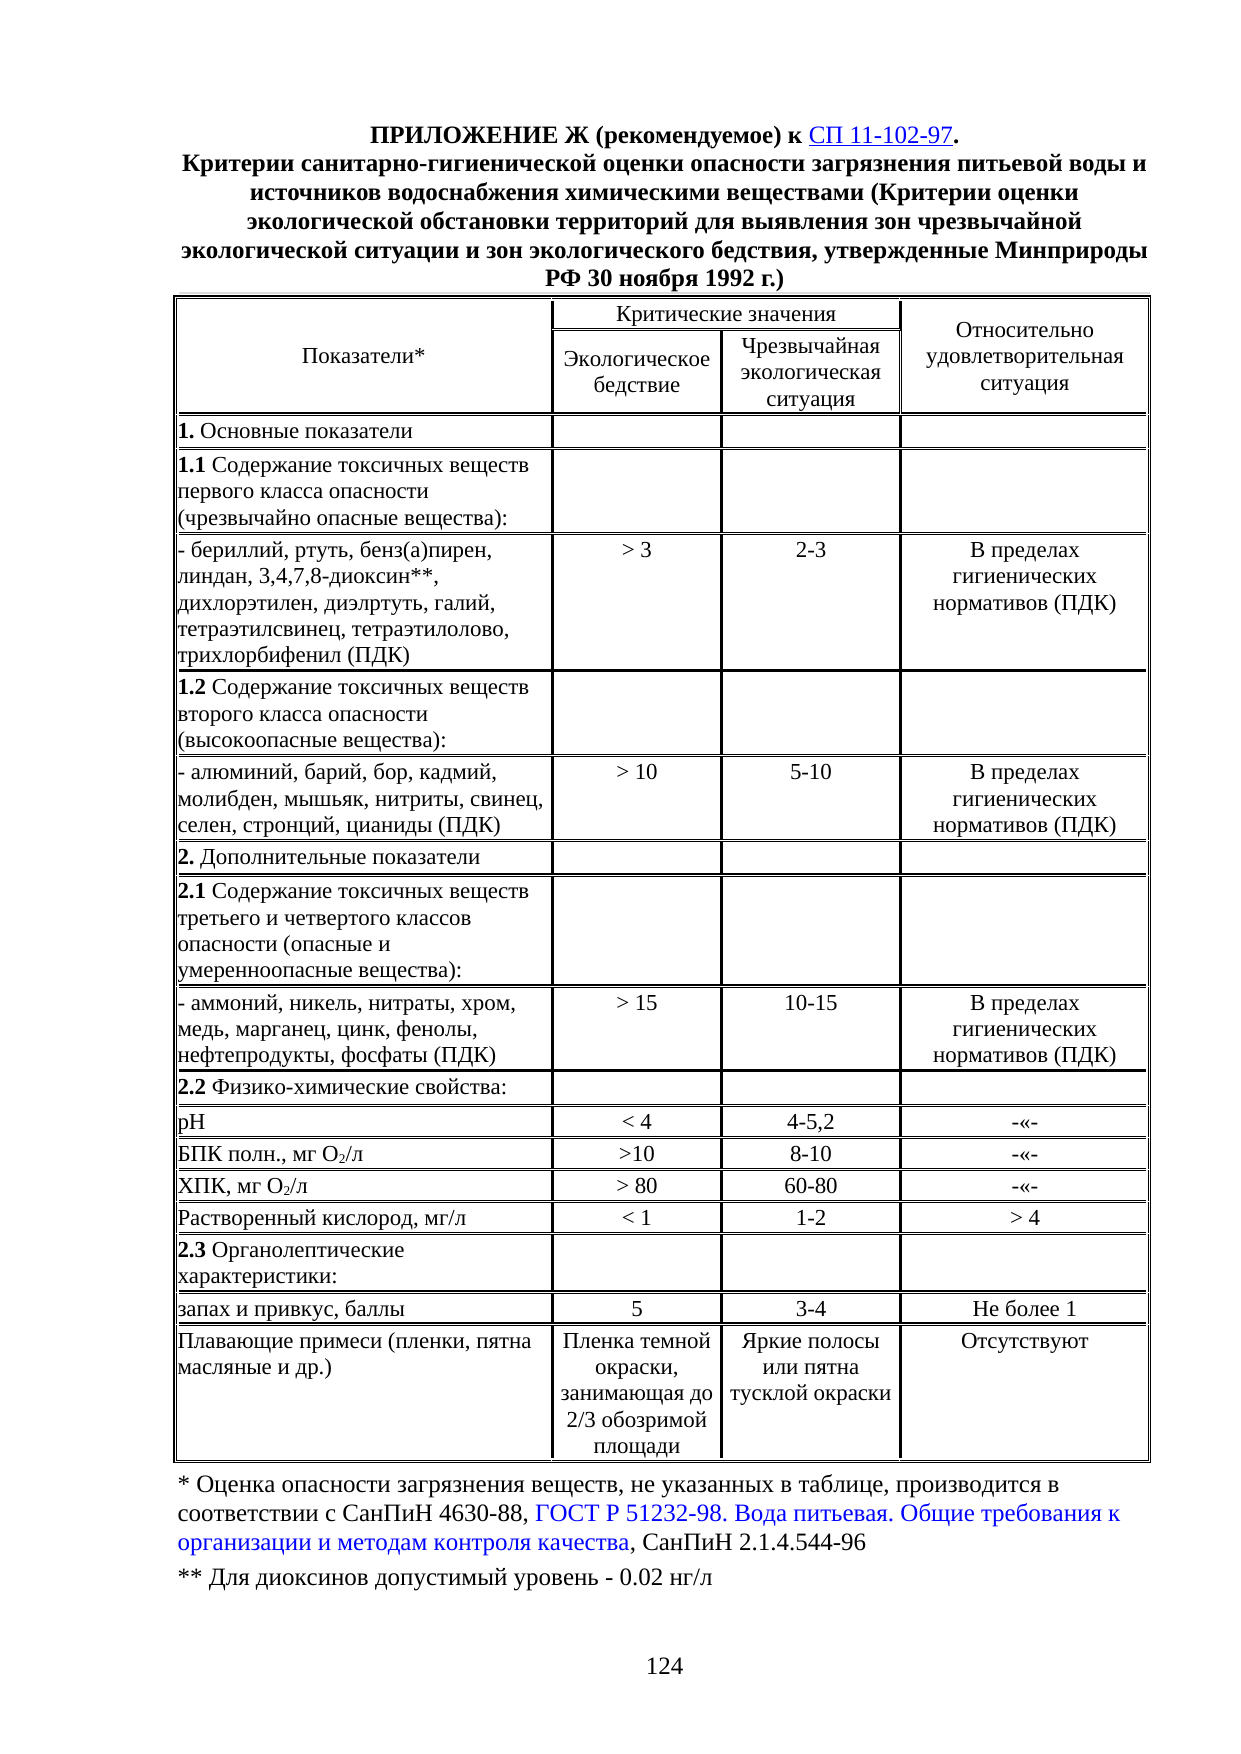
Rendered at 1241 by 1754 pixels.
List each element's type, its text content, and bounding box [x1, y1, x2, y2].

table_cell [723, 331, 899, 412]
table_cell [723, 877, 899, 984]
text * Оценка опасности загрязнения веществ, не указанных в таблице, производится в соответствии с СанПиН 4630-88, ГОСТ Р 51232-98. Вода питьевая. Общие требования к организации и методам контроля качества, СанПиН 2.1.4.544-96 [177, 1469, 1152, 1556]
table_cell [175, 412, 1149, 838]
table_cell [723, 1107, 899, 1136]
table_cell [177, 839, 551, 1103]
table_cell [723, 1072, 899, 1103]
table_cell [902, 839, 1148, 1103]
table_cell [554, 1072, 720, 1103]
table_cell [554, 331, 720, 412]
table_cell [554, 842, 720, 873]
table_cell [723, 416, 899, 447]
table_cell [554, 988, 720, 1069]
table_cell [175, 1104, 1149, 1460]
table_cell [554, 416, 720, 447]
subtitle ПРИЛОЖЕНИЕ Ж (рекомендуемое) к СП 11-102-97. Критерии санитарно-гигиенической оценки опасности загрязнения питьевой воды и источников водоснабжения химическими веществами (Критерии оценки экологической обстановки территорий для выявления зон чрезвычайной экологической ситуации и зон экологического бедствия, утвержденные Минприроды РФ 30 ноября 1992 г.) [179, 120, 1150, 292]
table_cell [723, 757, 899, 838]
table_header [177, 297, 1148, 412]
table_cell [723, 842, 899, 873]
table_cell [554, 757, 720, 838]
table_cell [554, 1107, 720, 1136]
text ** Для диоксинов допустимый уровень - 0.02 нг/л [177, 1562, 1152, 1591]
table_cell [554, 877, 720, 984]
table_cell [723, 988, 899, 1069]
